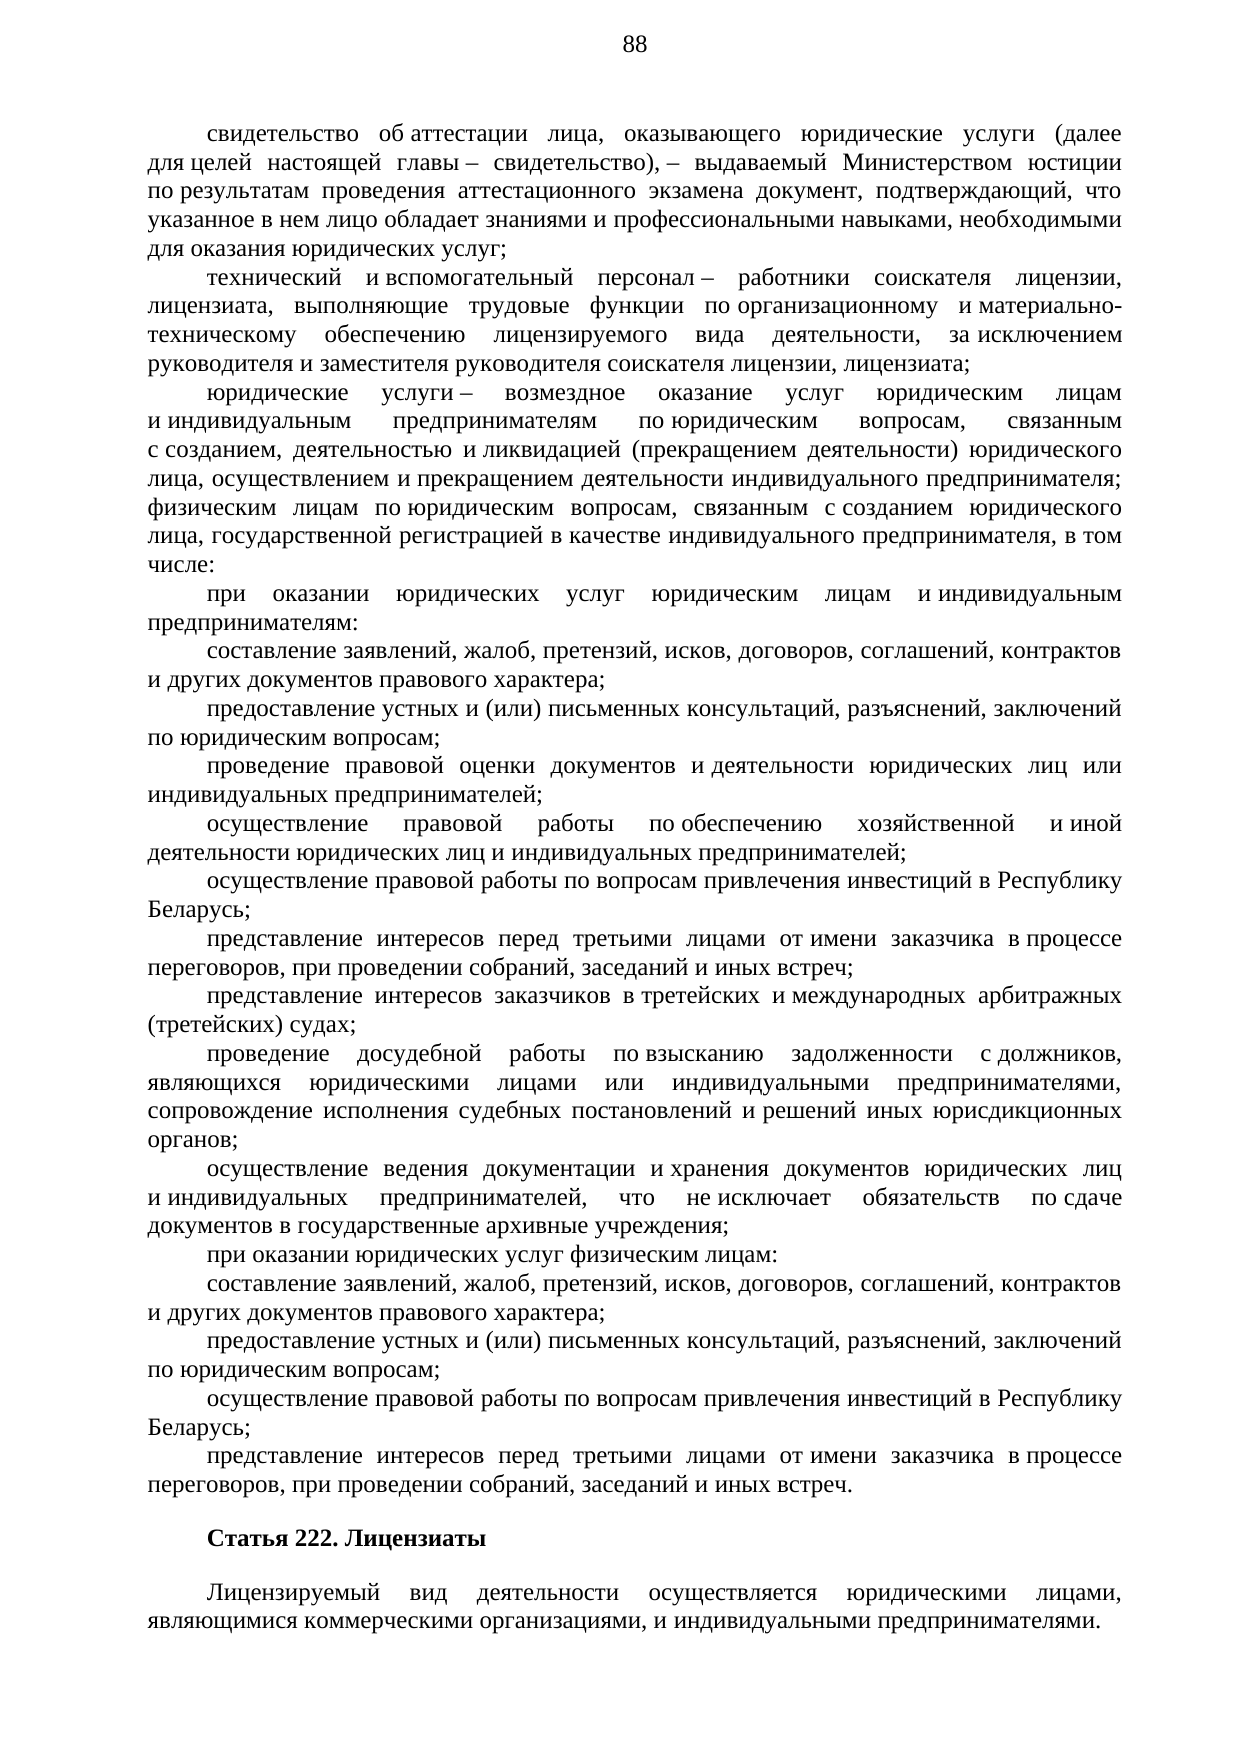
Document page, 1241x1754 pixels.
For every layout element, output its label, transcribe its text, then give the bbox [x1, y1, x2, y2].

text осуществление правовой работы по вопросам привлечения инвестиций в Республику Беларусь; [147, 1383, 1122, 1441]
text представление интересов заказчиков в третейских и международных арбитражных (третейских) судах; [147, 981, 1122, 1038]
text предоставление устных и (или) письменных консультаций, разъяснений, заключений по юридическим вопросам; [147, 693, 1122, 751]
text представление интересов перед третьими лицами от имени заказчика в процессе переговоров, при проведении собраний, заседаний и иных встреч. [147, 1441, 1122, 1498]
text составление заявлений, жалоб, претензий, исков, договоров, соглашений, контрактов и других документов правового характера; [147, 1268, 1122, 1326]
text Статья 222. Лицензиаты [207, 1523, 1122, 1552]
text предоставление устных и (или) письменных консультаций, разъяснений, заключений по юридическим вопросам; [147, 1326, 1122, 1383]
text при оказании юридических услуг физическим лицам: [147, 1239, 1122, 1268]
text осуществление правовой работы по вопросам привлечения инвестиций в Республику Беларусь; [147, 866, 1122, 923]
text свидетельство об аттестации лица, оказывающего юридические услуги (далее для целей настоящей главы – свидетельство), – выдаваемый Министерством юстиции по результатам проведения аттестационного экзамена документ, подтверждающий, что указанное в нем лицо обладает знаниями и профессиональными навыками, необходимыми для оказания юридических услуг; [147, 118, 1122, 262]
text проведение правовой оценки документов и деятельности юридических лиц или индивидуальных предпринимателей; [147, 751, 1122, 808]
text Лицензируемый вид деятельности осуществляется юридическими лицами, являющимися коммерческими организациями, и индивидуальными предпринимателями. [147, 1577, 1122, 1634]
text юридические услуги – возмездное оказание услуг юридическим лицам и индивидуальным предпринимателям по юридическим вопросам, связанным с созданием, деятельностью и ликвидацией (прекращением деятельности) юридического лица, осуществлением и прекращением деятельности индивидуального предпринимателя; физическим лицам по юридическим вопросам, связанным с созданием юридического лица, государственной регистрацией в качестве индивидуального предпринимателя, в том числе: [147, 377, 1122, 578]
text проведение досудебной работы по взысканию задолженности с должников, являющихся юридическими лицами или индивидуальными предпринимателями, сопровождение исполнения судебных постановлений и решений иных юрисдикционных органов; [147, 1038, 1122, 1153]
text представление интересов перед третьими лицами от имени заказчика в процессе переговоров, при проведении собраний, заседаний и иных встреч; [147, 923, 1122, 981]
text осуществление правовой работы по обеспечению хозяйственной и иной деятельности юридических лиц и индивидуальных предпринимателей; [147, 808, 1122, 866]
text при оказании юридических услуг юридическим лицам и индивидуальным предпринимателям: [147, 578, 1122, 636]
text составление заявлений, жалоб, претензий, исков, договоров, соглашений, контрактов и других документов правового характера; [147, 636, 1122, 693]
text осуществление ведения документации и хранения документов юридических лиц и индивидуальных предпринимателей, что не исключает обязательств по сдаче документов в государственные архивные учреждения; [147, 1153, 1122, 1239]
text технический и вспомогательный персонал – работники соискателя лицензии, лицензиата, выполняющие трудовые функции по организационному и материально-техническому обеспечению лицензируемого вида деятельности, за исключением руководителя и заместителя руководителя соискателя лицензии, лицензиата; [147, 262, 1122, 377]
